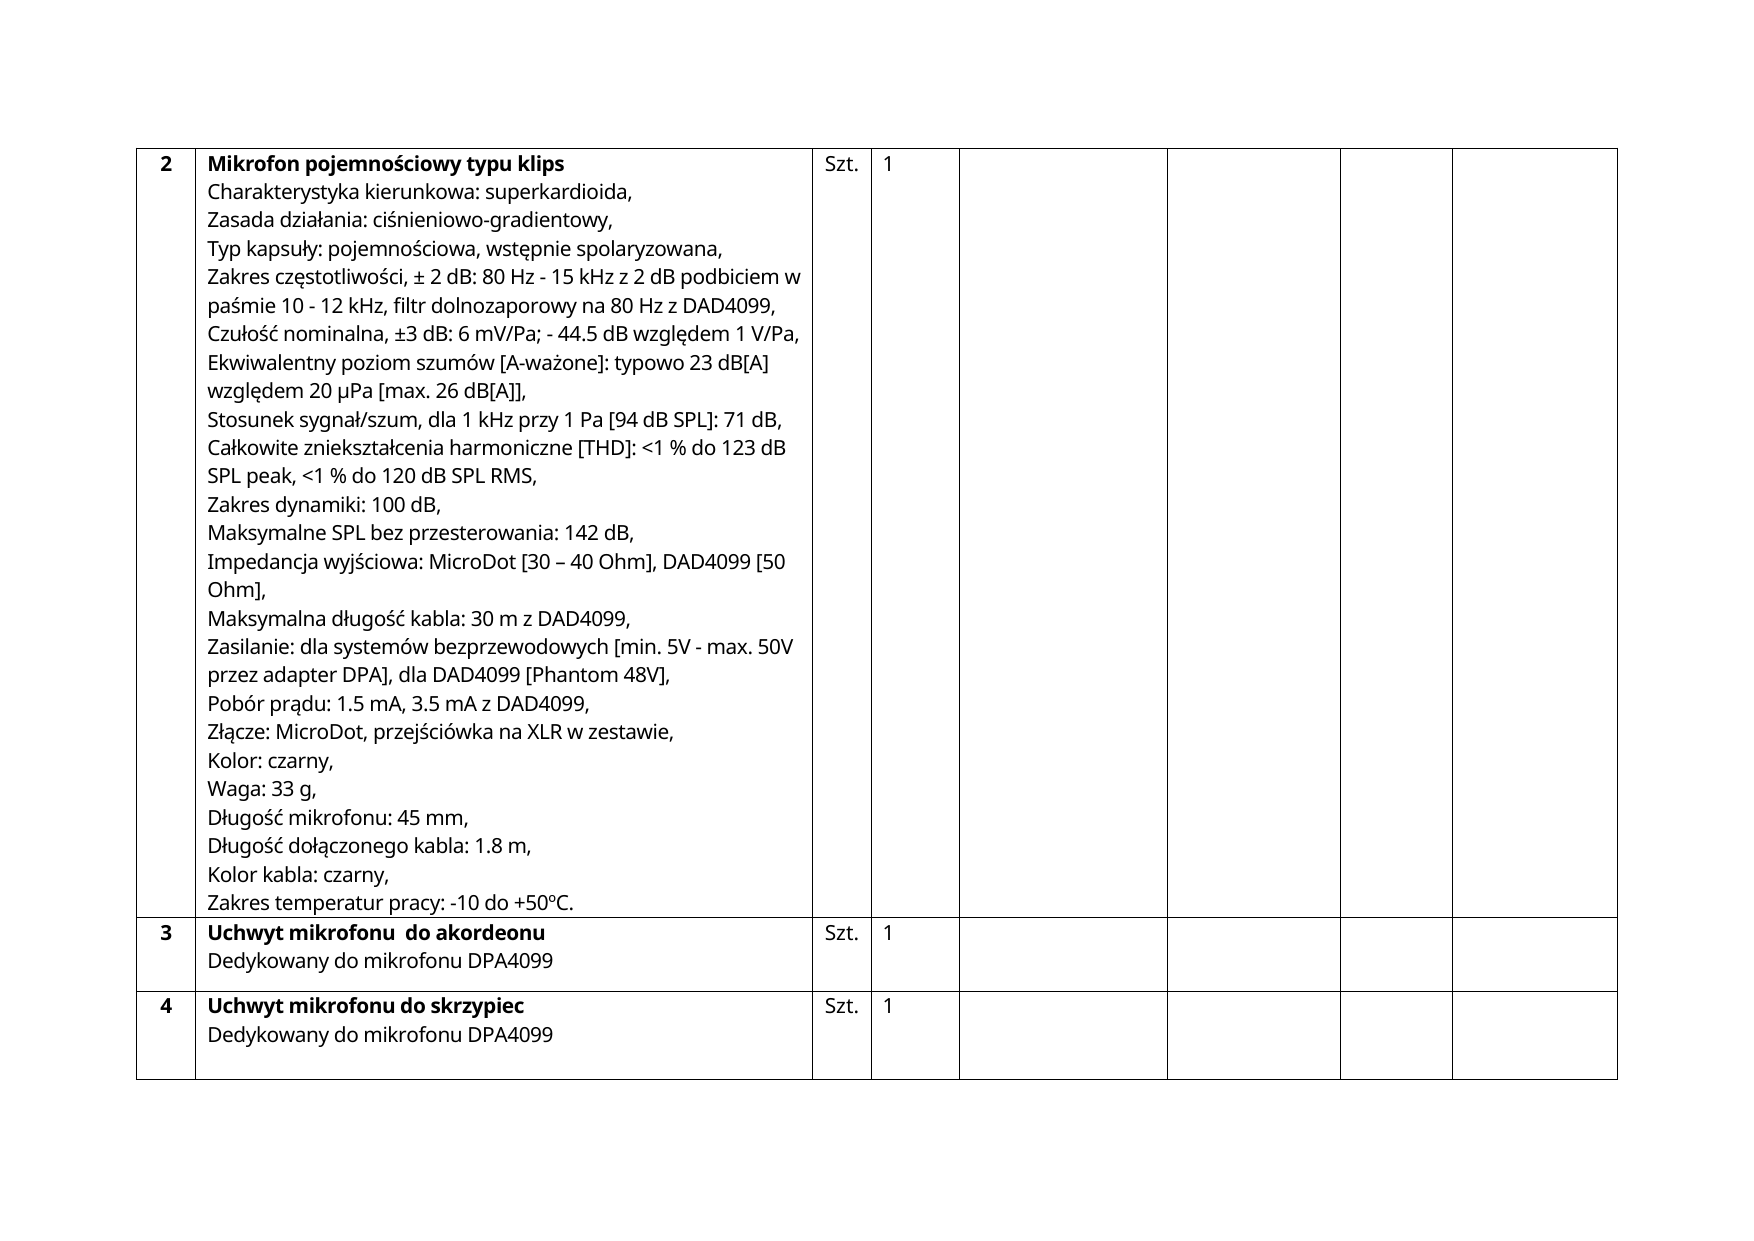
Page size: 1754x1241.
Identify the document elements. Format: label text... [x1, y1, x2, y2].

table_cell [1453, 992, 1617, 1079]
table_cell 4 [137, 992, 195, 1079]
table_cell Mikrofon pojemnościowy typu klips Charakterystyka kierunkowa: superkardioida, Zasada działania: ciśnieniowo-gradientowy, Typ kapsuły: pojemnościowa, wstępnie spolaryzowana, Zakres częstotliwości, ± 2 dB: 80 Hz - 15 kHz z 2 dB podbiciem w paśmie 10 - 12 kHz, filtr dolnozaporowy na 80 Hz z DAD4099, Czułość nominalna, ±3 dB: 6 mV/Pa; - 44.5 dB względem 1 V/Pa, Ekwiwalentny poziom szumów [A-ważone]: typowo 23 dB[A] względem 20 µPa [max. 26 dB[A]], Stosunek sygnał/szum, dla 1 kHz przy 1 Pa [94 dB SPL]: 71 dB, Całkowite zniekształcenia harmoniczne [THD]: <1 % do 123 dB SPL peak, <1 % do 120 dB SPL RMS, Zakres dynamiki: 100 dB, Maksymalne SPL bez przesterowania: 142 dB, Impedancja wyjściowa: MicroDot [30 – 40 Ohm], DAD4099 [50 Ohm], Maksymalna długość kabla: 30 m z DAD4099, Zasilanie: dla systemów bezprzewodowych [min. 5V - max. 50V przez adapter DPA], dla DAD4099 [Phantom 48V], Pobór prądu: 1.5 mA, 3.5 mA z DAD4099, Złącze: MicroDot, przejściówka na XLR w zestawie, Kolor: czarny, Waga: 33 g, Długość mikrofonu: 45 mm, Długość dołączonego kabla: 1.8 m, Kolor kabla: czarny, Zakres temperatur pracy: -10 do +50ºC. [196, 149, 812, 917]
table_cell [960, 149, 1167, 917]
table_cell 1 [872, 918, 959, 991]
table_cell 1 [872, 149, 959, 917]
table_cell 2 [137, 149, 195, 917]
table_cell Szt. [813, 149, 871, 917]
table_cell 1 [872, 992, 959, 1079]
table_cell [1341, 992, 1452, 1079]
table_cell [1453, 149, 1617, 917]
table_cell 3 [137, 918, 195, 991]
table_cell [1168, 992, 1340, 1079]
table_cell Szt. [813, 918, 871, 991]
table_cell Szt. [813, 992, 871, 1079]
table_cell [960, 918, 1167, 991]
table_cell [1168, 918, 1340, 991]
table_cell [1453, 918, 1617, 991]
table_cell [1341, 918, 1452, 991]
table_cell [1341, 149, 1452, 917]
table_cell [1168, 149, 1340, 917]
table_cell Uchwyt mikrofonu do skrzypiec Dedykowany do mikrofonu DPA4099 [196, 992, 812, 1079]
table_cell Uchwyt mikrofonu do akordeonu Dedykowany do mikrofonu DPA4099 [196, 918, 812, 991]
table_cell [960, 992, 1167, 1079]
